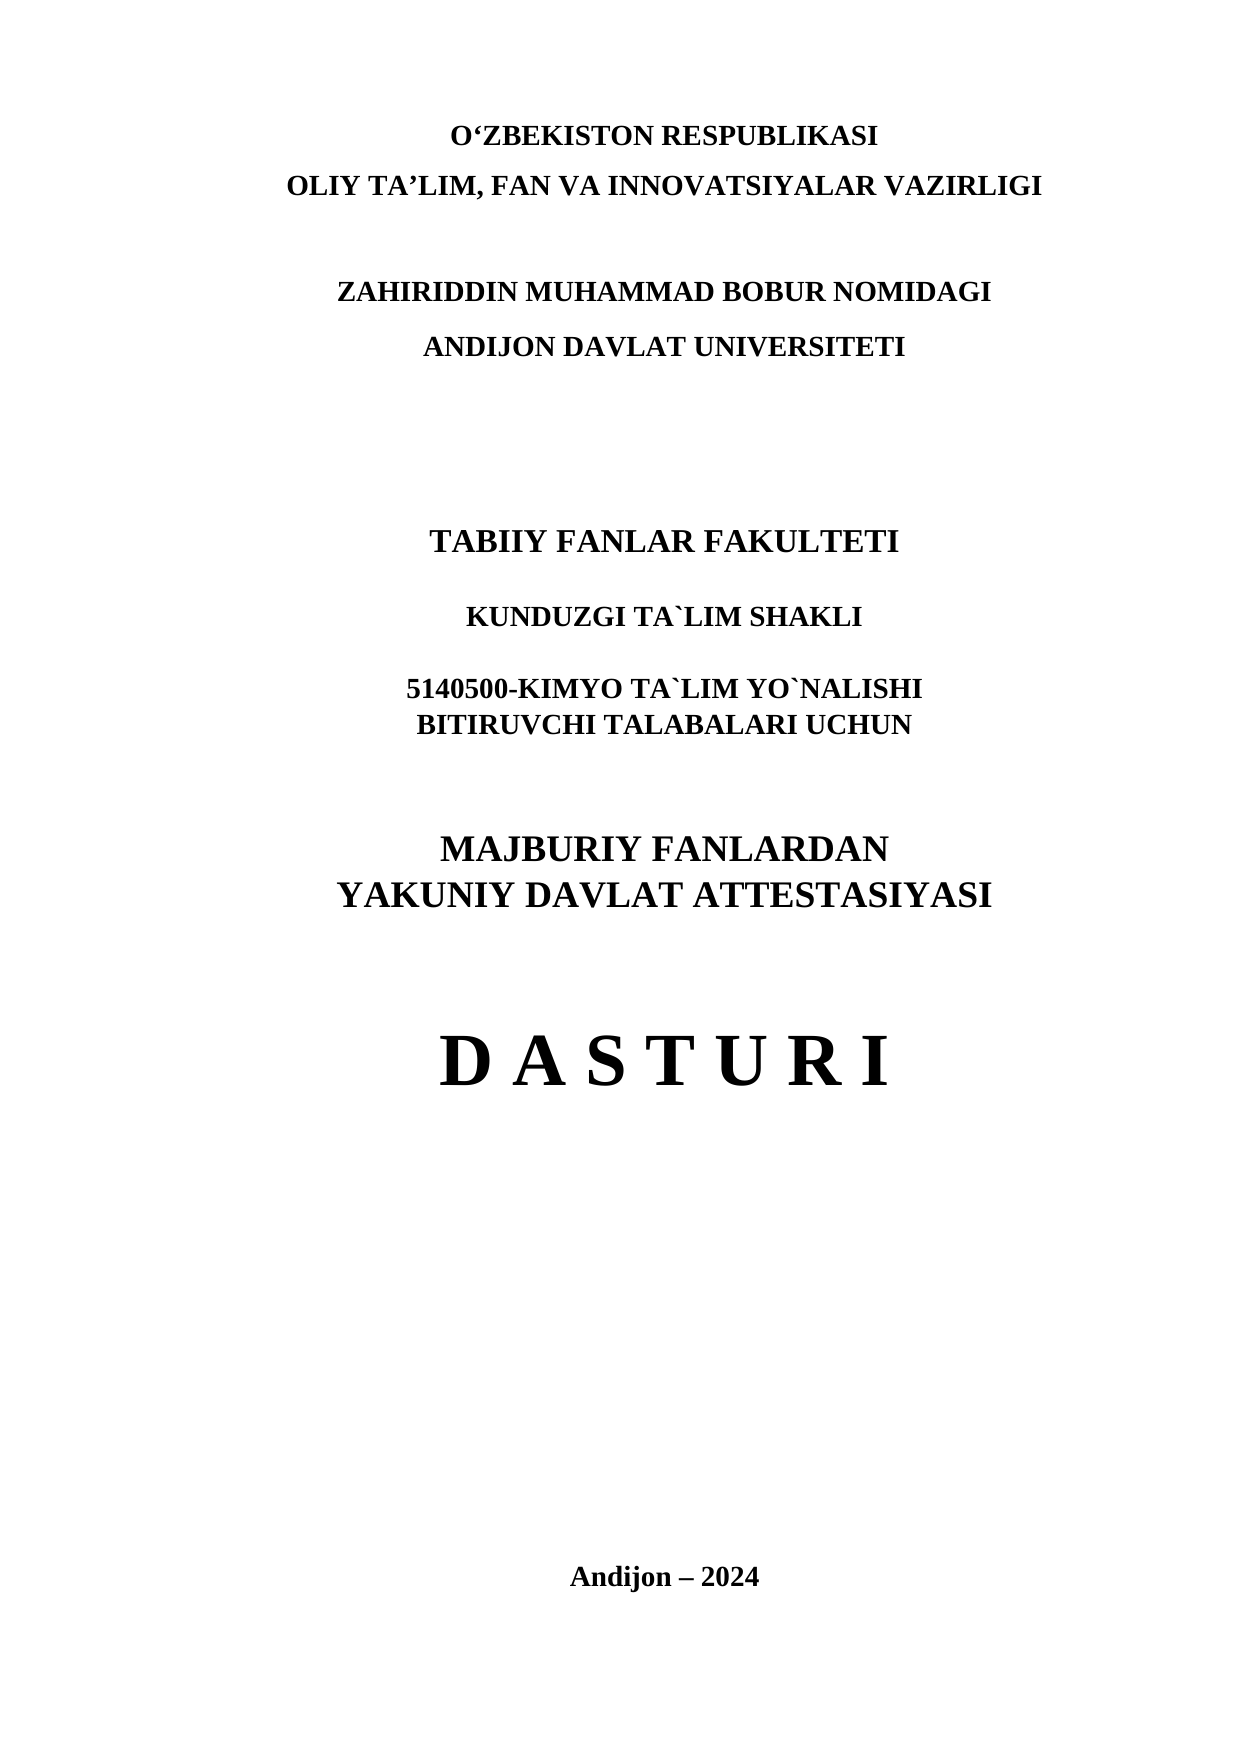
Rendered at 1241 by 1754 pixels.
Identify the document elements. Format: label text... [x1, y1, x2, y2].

text O‘ZBEKISTON RESPUBLIKASI [177, 118, 1152, 152]
text ANDIJON DAVLAT UNIVERSITETI [177, 329, 1152, 363]
text D A S T U R I [177, 1015, 1152, 1101]
text ZAHIRIDDIN MUHAMMAD BOBUR NOMIDAGI [177, 274, 1152, 307]
text 5140500-KIMYO TA`LIM YO`NALISHI [177, 671, 1152, 705]
text YAKUNIY DAVLAT ATTESTASIYASI [177, 873, 1152, 916]
text KUNDUZGI TA`LIM SHAKLI [177, 599, 1152, 632]
text MAJBURIY FANLARDAN [177, 826, 1152, 869]
text BITIRUVCHI TALABALARI UCHUN [177, 707, 1152, 741]
text OLIY TA’LIM, FAN VA INNOVATSIYALAR VAZIRLIGI [177, 168, 1152, 202]
text TABIIY FANLAR FAKULTETI [177, 521, 1152, 560]
text Andijon – 2024 [177, 1559, 1152, 1592]
